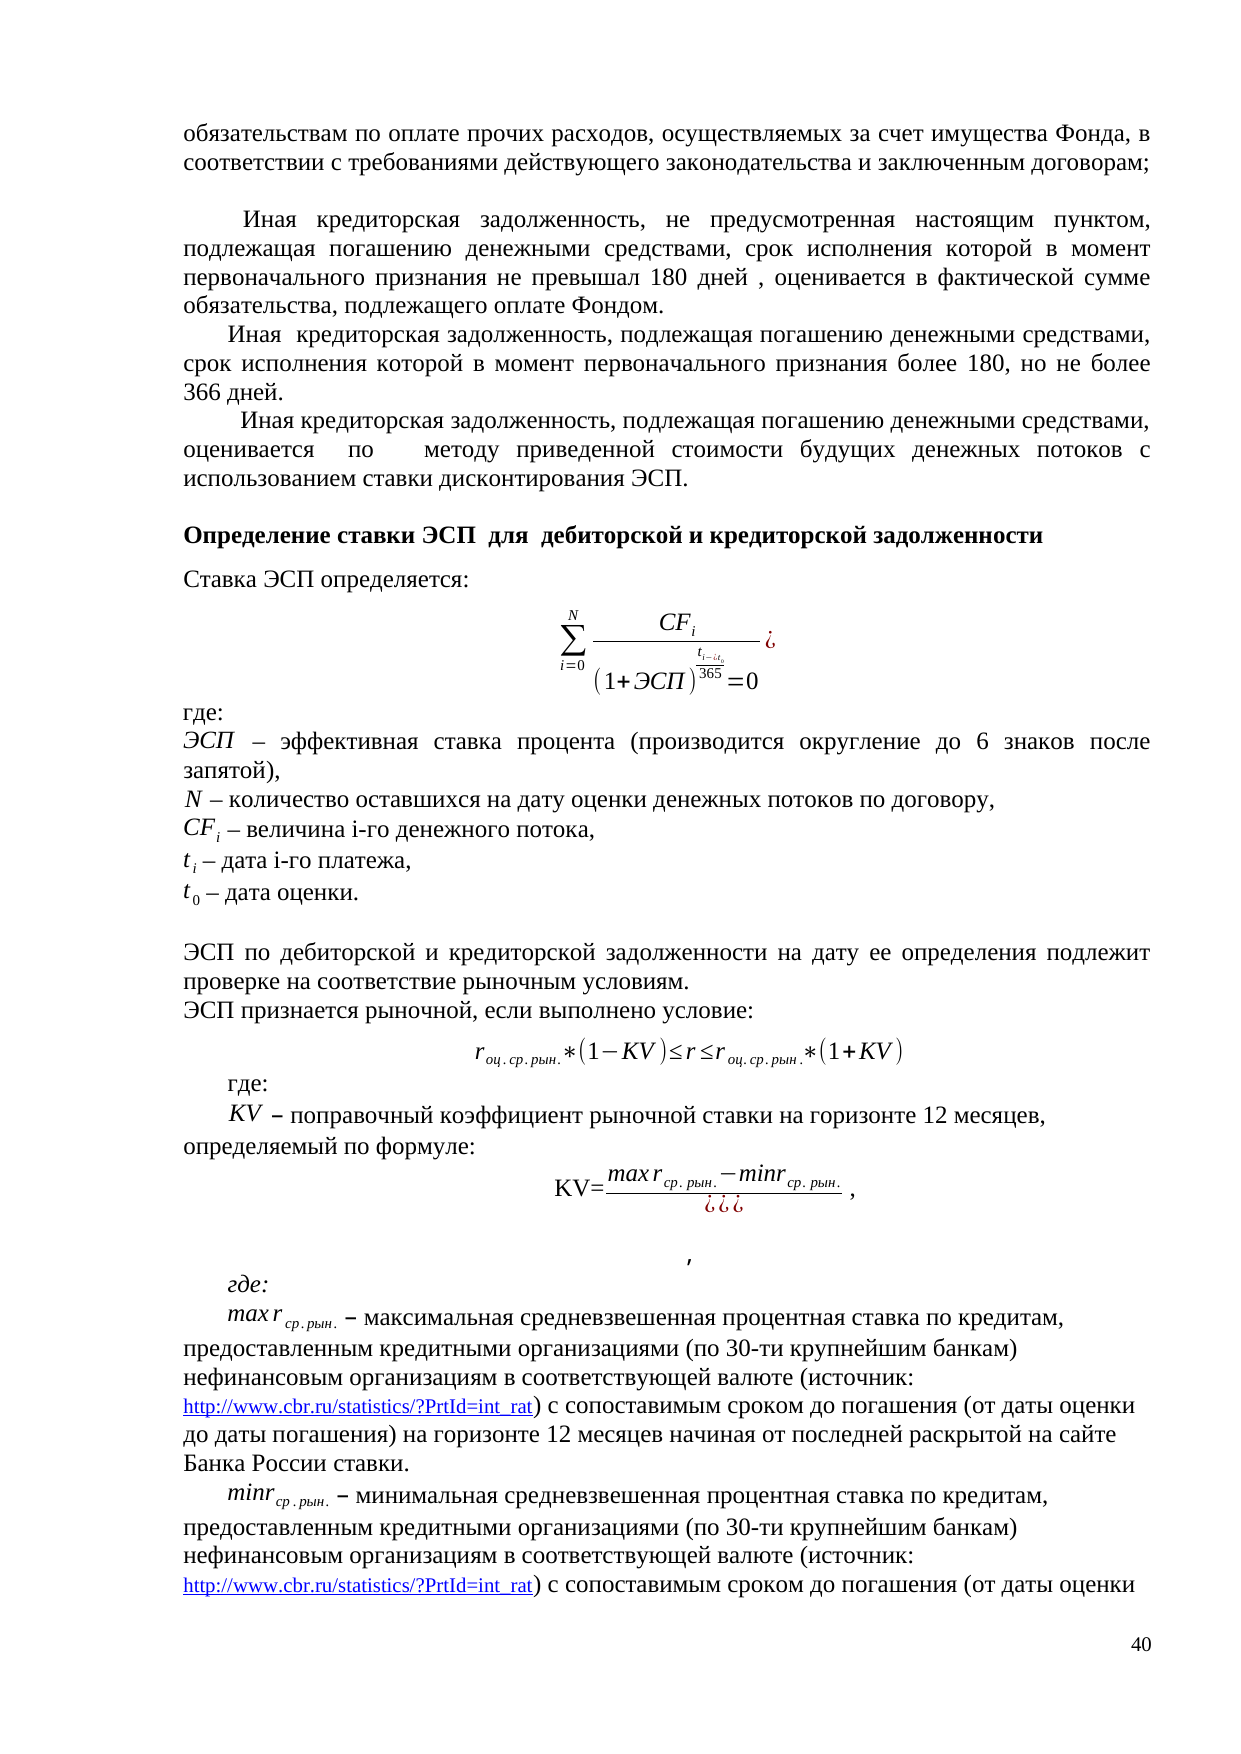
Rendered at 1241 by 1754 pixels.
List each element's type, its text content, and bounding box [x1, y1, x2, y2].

text – величина i-го денежного потока, [183, 814, 1152, 845]
text ЭСП признается рыночной, если выполнено условие: [183, 995, 1152, 1023]
text – дата оценки. [183, 877, 1152, 908]
text Ставка ЭСП определяется: [183, 564, 1152, 592]
text Иная кредиторская задолженность, подлежащая погашению денежными средствами, срок исполнения которой в момент первоначального признания более 180, но не более 366 дней. [183, 319, 1152, 406]
text – максимальная средневзвешенная процентная ставка по кредитам, предоставленным кредитными организациями (по 30-ти крупнейшим банкам) нефинансовым организациям в соответствующей валюте (источник: http://www.cbr.ru/statistics/?PrtId=int_rat) с сопоставимым сроком до погашения (от даты оценки до даты погашения) на горизонте 12 месяцев начиная от последней раскрытой на сайте Банка России ставки. [183, 1298, 1152, 1477]
text – количество оставшихся на дату оценки денежных потоков по договору, [183, 784, 1152, 814]
text Определение ставки ЭСП для дебиторской и кредиторской задолженности [183, 521, 1152, 549]
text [183, 1477, 1152, 1598]
text ЭСП по дебиторской и кредиторской задолженности на дату ее определения подлежит проверке на соответствие рыночным условиям. [183, 937, 1152, 995]
list KV= , [258, 1159, 1152, 1214]
text – дата i-го платежа, [183, 845, 1152, 877]
text где: [183, 697, 1152, 726]
text , [183, 1235, 1152, 1269]
text – поправочный коэффициент рыночной ставки на горизонте 12 месяцев, определяемый по формуле: [183, 1097, 1152, 1159]
text Иная кредиторская задолженность, подлежащая погашению денежными средствами, оценивается по методу приведенной стоимости будущих денежных потоков с использованием ставки дисконтирования ЭСП. [183, 406, 1152, 492]
text Иная кредиторская задолженность, не предусмотренная настоящим пунктом, подлежащая погашению денежными средствами, срок исполнения которой в момент первоначального признания не превышал 180 дней , оценивается в фактической сумме обязательства, подлежащего оплате Фондом. [183, 204, 1152, 319]
text где: [183, 1068, 1152, 1097]
text – эффективная ставка процента (производится округление до 6 знаков после запятой), [183, 726, 1152, 784]
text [183, 118, 1152, 176]
text где: [183, 1269, 1152, 1298]
